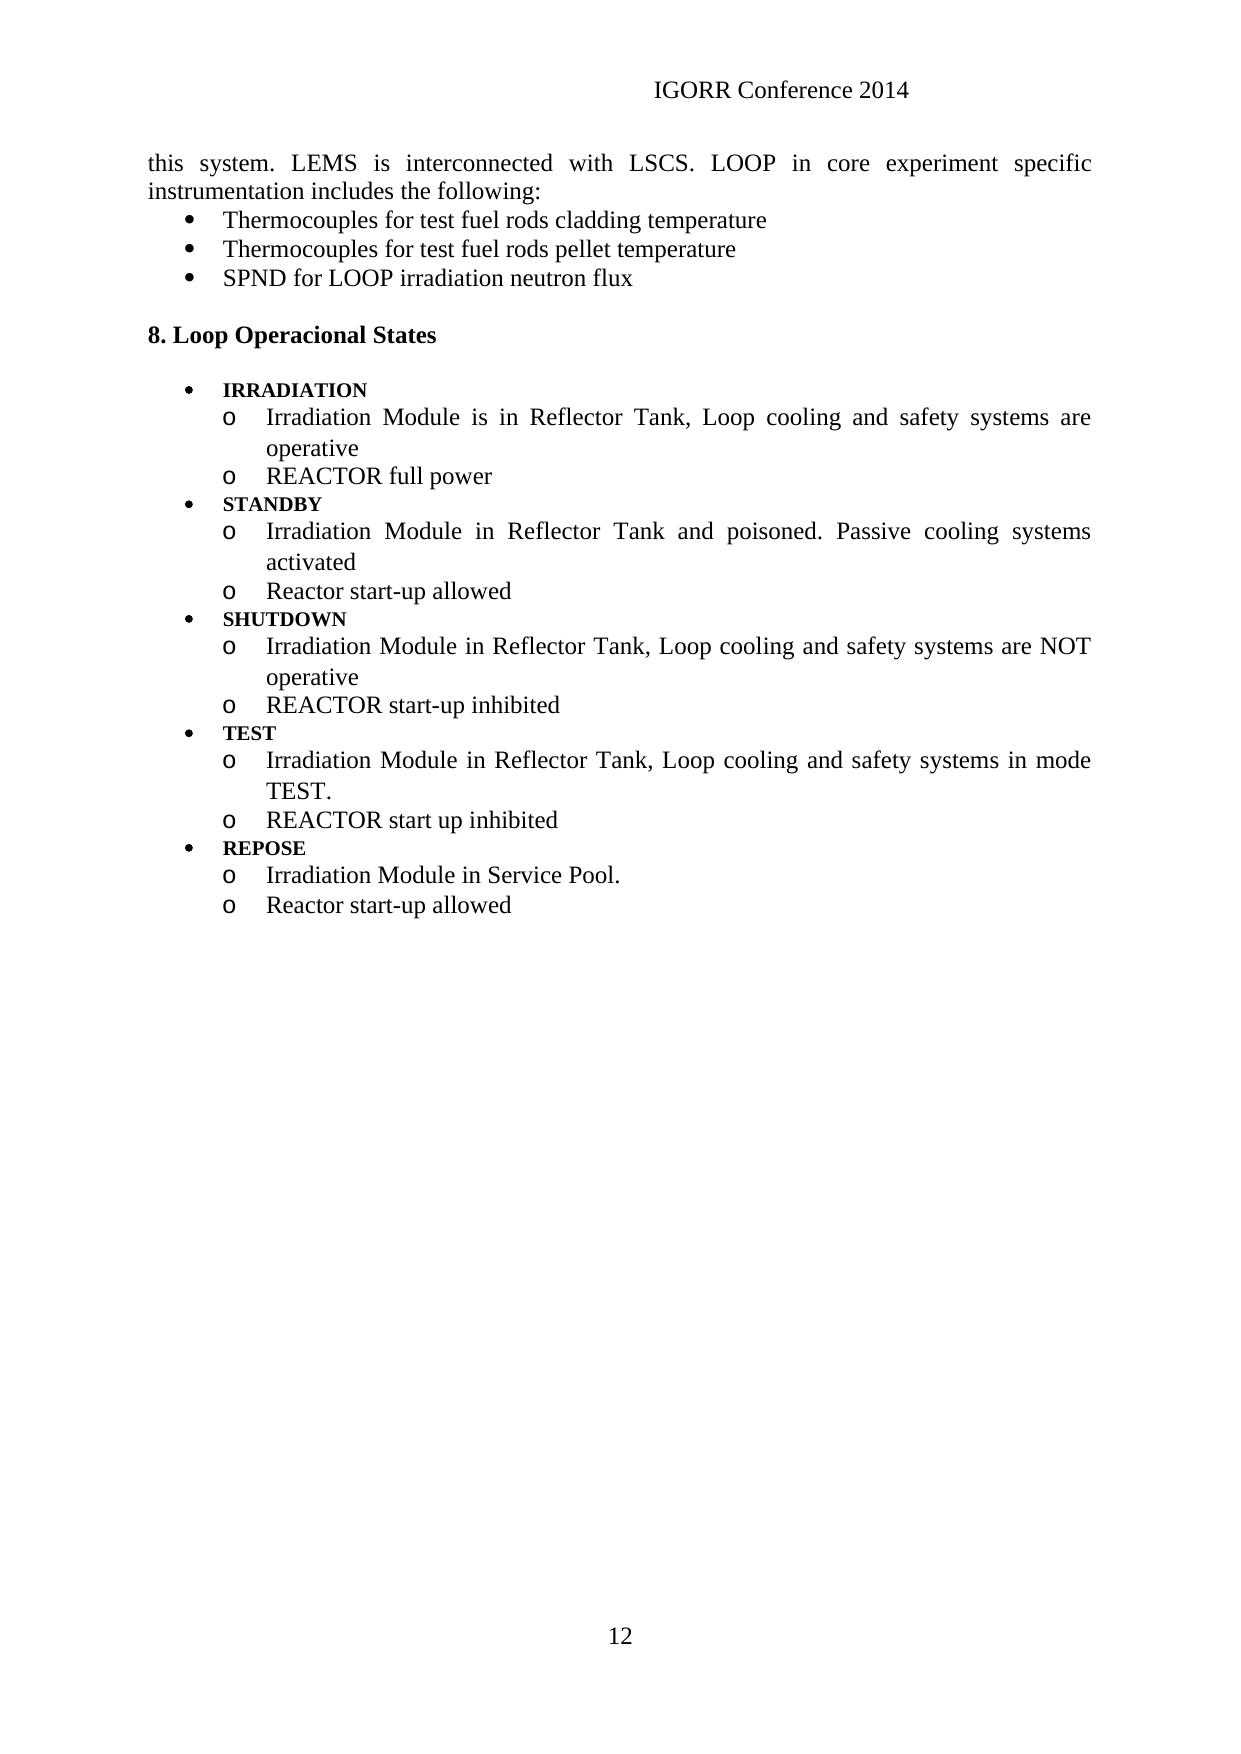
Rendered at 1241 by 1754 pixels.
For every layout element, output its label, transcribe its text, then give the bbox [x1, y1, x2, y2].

list STANDBY [185, 492, 1092, 516]
list Reactor start-up allowed [222, 891, 1092, 921]
list Thermocouples for test fuel rods pellet temperature [185, 234, 1092, 263]
list REPOSE [185, 836, 1092, 860]
list IRRADIATION [185, 378, 1092, 402]
text 8. Loop Operacional States [148, 320, 1092, 349]
list Reactor start-up allowed [222, 576, 1092, 607]
list REACTOR full power [222, 461, 1092, 492]
list Thermocouples for test fuel rods cladding temperature [185, 205, 1092, 234]
list Irradiation Module in Reflector Tank and poisoned. Passive cooling systems activated [222, 516, 1092, 576]
list SPND for LOOP irradiation neutron flux [185, 263, 1092, 291]
list Irradiation Module in Reflector Tank, Loop cooling and safety systems in mode TEST. [222, 745, 1092, 805]
list TEST [185, 721, 1092, 745]
list REACTOR start-up inhibited [222, 690, 1092, 721]
list SHUTDOWN [185, 607, 1092, 631]
list Irradiation Module in Reflector Tank, Loop cooling and safety systems are NOT operative [222, 631, 1092, 690]
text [148, 148, 1092, 205]
list Irradiation Module in Service Pool. [222, 860, 1092, 891]
list REACTOR start up inhibited [222, 805, 1092, 836]
list Irradiation Module is in Reflector Tank, Loop cooling and safety systems are operative [222, 402, 1092, 461]
